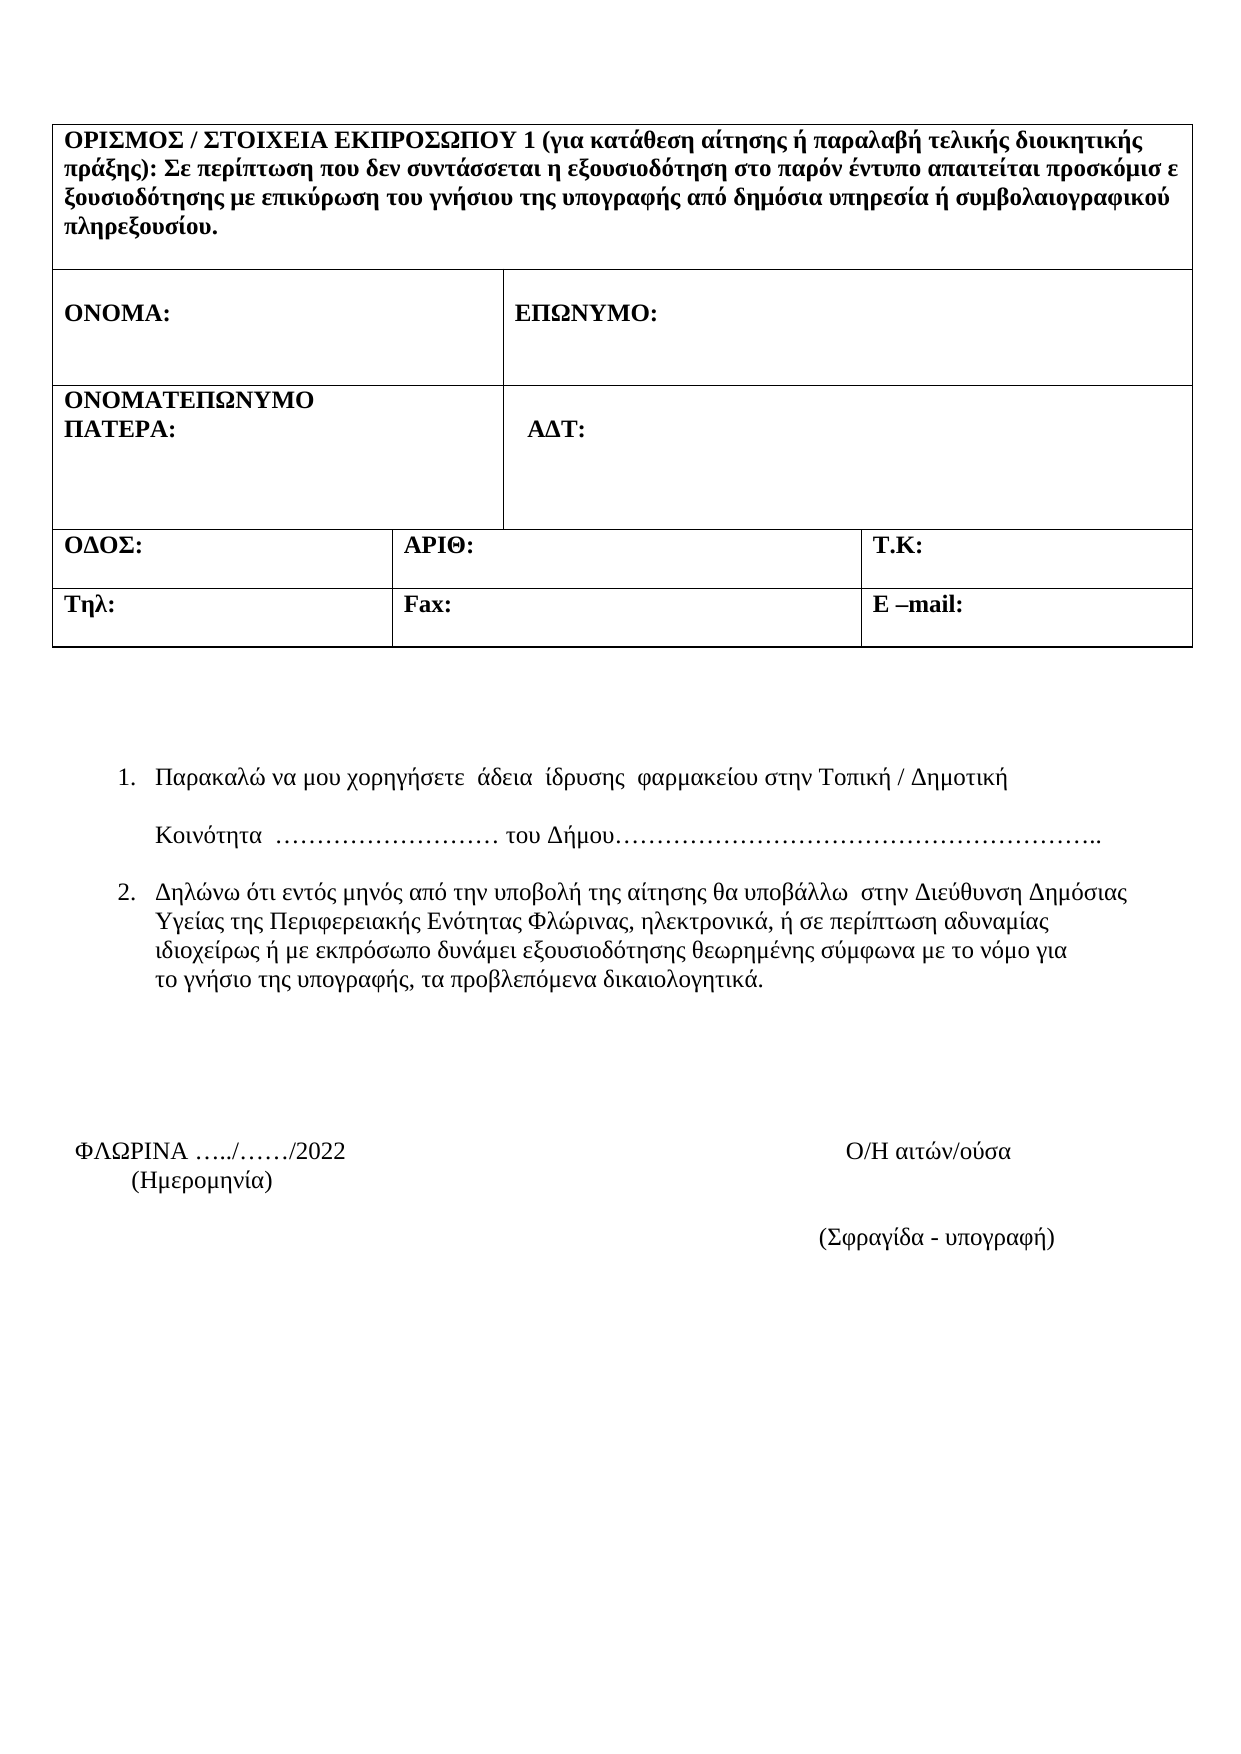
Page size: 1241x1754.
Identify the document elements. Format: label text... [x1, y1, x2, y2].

table_cell ΟΝΟΜΑ: [53, 270, 503, 384]
table_cell ΟΔΟΣ: [53, 530, 392, 588]
table_cell Fax: [393, 589, 861, 646]
text (Ημερομηνία) [75, 1165, 1181, 1194]
text (Σφραγίδα - υπογραφή) [75, 1222, 1181, 1251]
table_cell ΑΡΙΘ: [393, 530, 861, 588]
table_cell Τ.Κ: [862, 530, 1192, 588]
table_cell E –mail: [862, 589, 1192, 646]
list Παρακαλώ να μου χορηγήσετε άδεια ίδρυσης φαρμακείου στην Τοπική / Δημοτική Κοινότητα ……………………… του Δήμου………………………………………………….. [117, 762, 1138, 877]
table_cell ΑΔΤ: [504, 386, 1192, 529]
table_header ΟΡΙΣΜΟΣ / ΣΤΟΙΧΕΙΑ ΕΚΠΡΟΣΩΠΟΥ 1 (για κατάθεση αίτησης ή παραλαβή τελικής διοικητικής πράξης): Σε περίπτωση που δεν συντάσσεται η εξουσιοδότηση στο παρόν έντυπο απαιτείται προσκόμισ εξουσιοδότησης με επικύρωση του γνήσιου της υπογραφής από δημόσια υπηρεσία ή συμβολαιογραφικού πληρεξουσίου. [53, 125, 1192, 268]
table_cell ΟΝΟΜΑΤΕΠΩΝΥΜΟ ΠΑΤΕΡΑ: [53, 386, 503, 529]
text ΦΛΩΡΙΝΑ …../……/2022 Ο/Η αιτών/ούσα [75, 1136, 1181, 1165]
list Δηλώνω ότι εντός μηνός από την υποβολή της αίτησης θα υποβάλλω στην Διεύθυνση Δημόσιας Υγείας της Περιφερειακής Ενότητας Φλώρινας, ηλεκτρονικά, ή σε περίπτωση αδυναμίας ιδιοχείρως ή με εκπρόσωπο δυνάμει εξουσιοδότησης θεωρημένης σύμφωνα με το νόμο για το γνήσιο της υπογραφής, τα προβλεπόμενα δικαιολογητικά. [117, 877, 1138, 1021]
table_cell Τηλ: [53, 589, 392, 646]
table_cell ΕΠΩΝΥΜΟ: [504, 270, 1192, 384]
